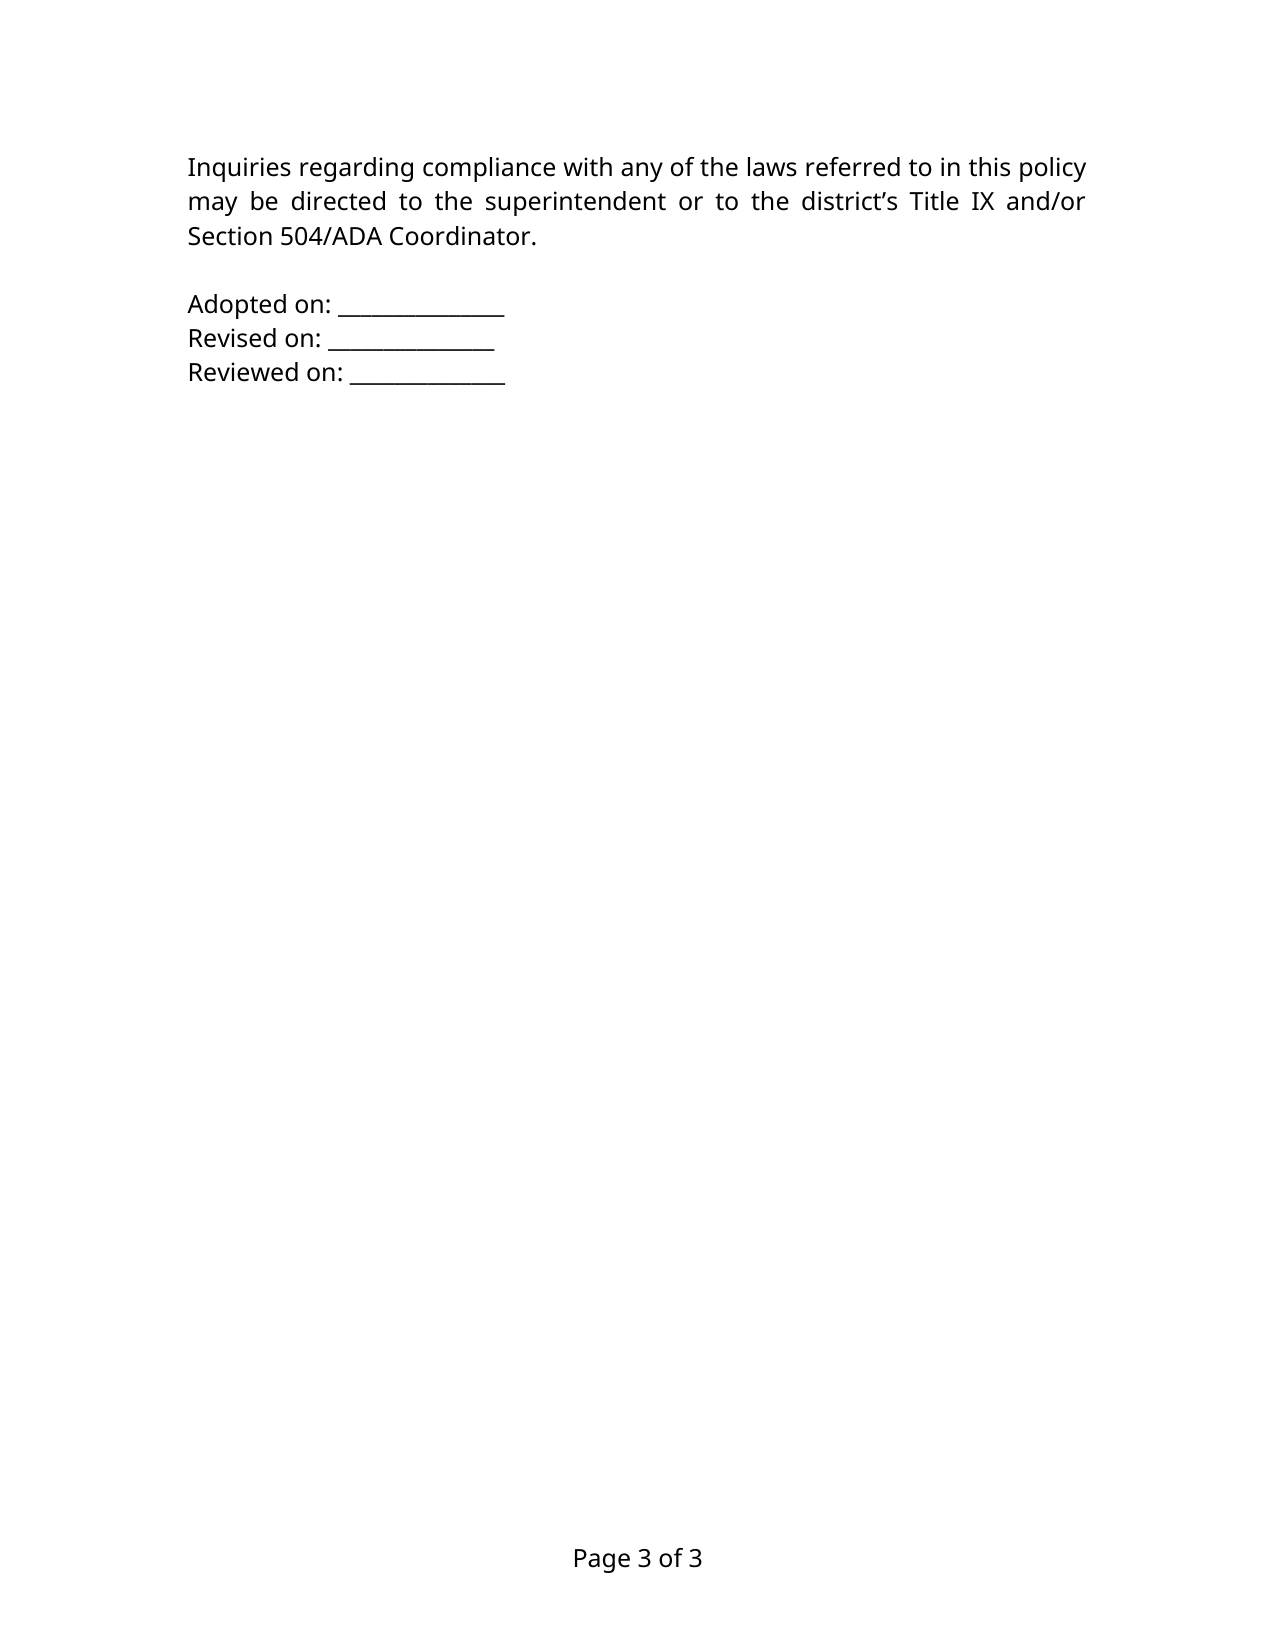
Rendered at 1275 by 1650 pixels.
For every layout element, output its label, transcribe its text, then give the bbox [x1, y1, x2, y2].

text Reviewed on: ______________ [187, 354, 1087, 388]
text Adopted on: _______________ [187, 286, 1087, 320]
text Inquiries regarding compliance with any of the laws referred to in this policy may be directed to the superintendent or to the district’s Title IX and/or Section 504/ADA Coordinator. [187, 150, 1087, 252]
text Revised on: _______________ [187, 320, 1087, 354]
